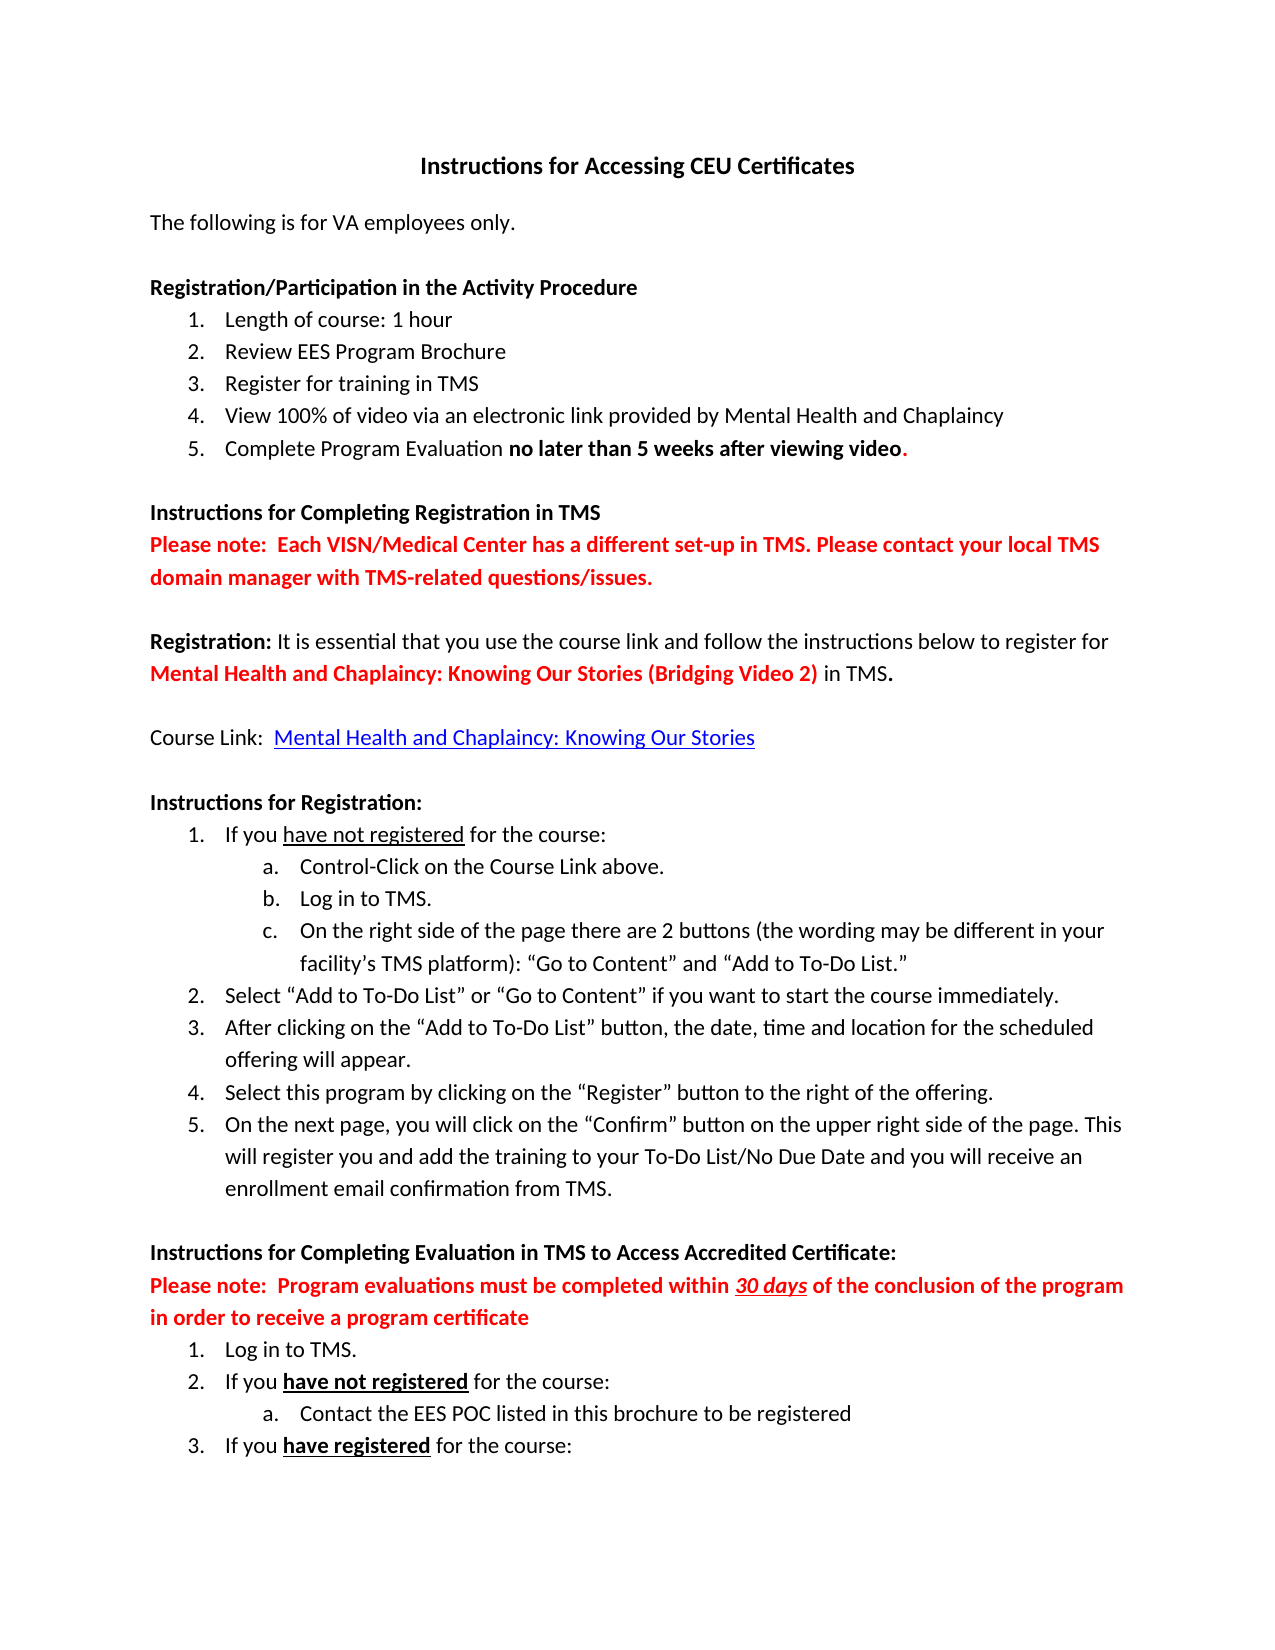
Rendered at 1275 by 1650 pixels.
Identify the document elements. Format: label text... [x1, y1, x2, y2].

text Instructions for Registration: [150, 788, 1125, 816]
list On the right side of the page there are 2 buttons (the wording may be different in your facility’s TMS platform): “Go to Content” and “Add to To-Do List.” [262, 917, 1125, 977]
text Registration: It is essential that you use the course link and follow the instructions below to register for Mental Health and Chaplaincy: Knowing Our Stories (Bridging Video 2) in TMS. [150, 627, 1125, 687]
list If you have not registered for the course: [187, 1367, 1125, 1395]
list Log in to TMS. [187, 1335, 1125, 1363]
text Instructions for Completing Evaluation in TMS to Access Accredited Certificate: [150, 1238, 1125, 1267]
list Log in to TMS. [262, 884, 1125, 912]
text Course Link: Mental Health and Chaplaincy: Knowing Our Stories [150, 723, 1125, 752]
text Instructions for Completing Registration in TMS [150, 498, 1125, 526]
list If you have registered for the course: [187, 1432, 1125, 1460]
list Select this program by clicking on the “Register” button to the right of the offering. [187, 1078, 1125, 1106]
list Complete Program Evaluation no later than 5 weeks after viewing video. [187, 434, 1125, 462]
list Control-Click on the Course Link above. [262, 852, 1125, 880]
list If you have not registered for the course: [187, 820, 1125, 848]
text Instructions for Accessing CEU Certificates [150, 150, 1125, 181]
text Registration/Participation in the Activity Procedure [150, 273, 1125, 301]
list View 100% of video via an electronic link provided by Mental Health and Chaplaincy [187, 402, 1125, 430]
list Contact the EES POC listed in this brochure to be registered [262, 1399, 1125, 1427]
text The following is for VA employees only. [150, 208, 1125, 237]
list Select “Add to To-Do List” or “Go to Content” if you want to start the course immediately. [187, 981, 1125, 1009]
text Please note: Each VISN/Medical Center has a different set-up in TMS. Please contact your local TMS domain manager with TMS-related questions/issues. [150, 530, 1125, 591]
list On the next page, you will click on the “Confirm” button on the upper right side of the page. This will register you and add the training to your To-Do List/No Due Date and you will receive an enrollment email confirmation from TMS. [187, 1110, 1125, 1202]
list Length of course: [187, 305, 1125, 333]
list Register for training in TMS [187, 369, 1125, 397]
text Please note: Program evaluations must be completed within 30 days of the conclusion of the program in order to receive a program certificate [150, 1271, 1125, 1331]
list Review EES Program Brochure [187, 337, 1125, 365]
list After clicking on the “Add to To-Do List” button, the date, time and location for the scheduled offering will appear. [187, 1013, 1125, 1073]
